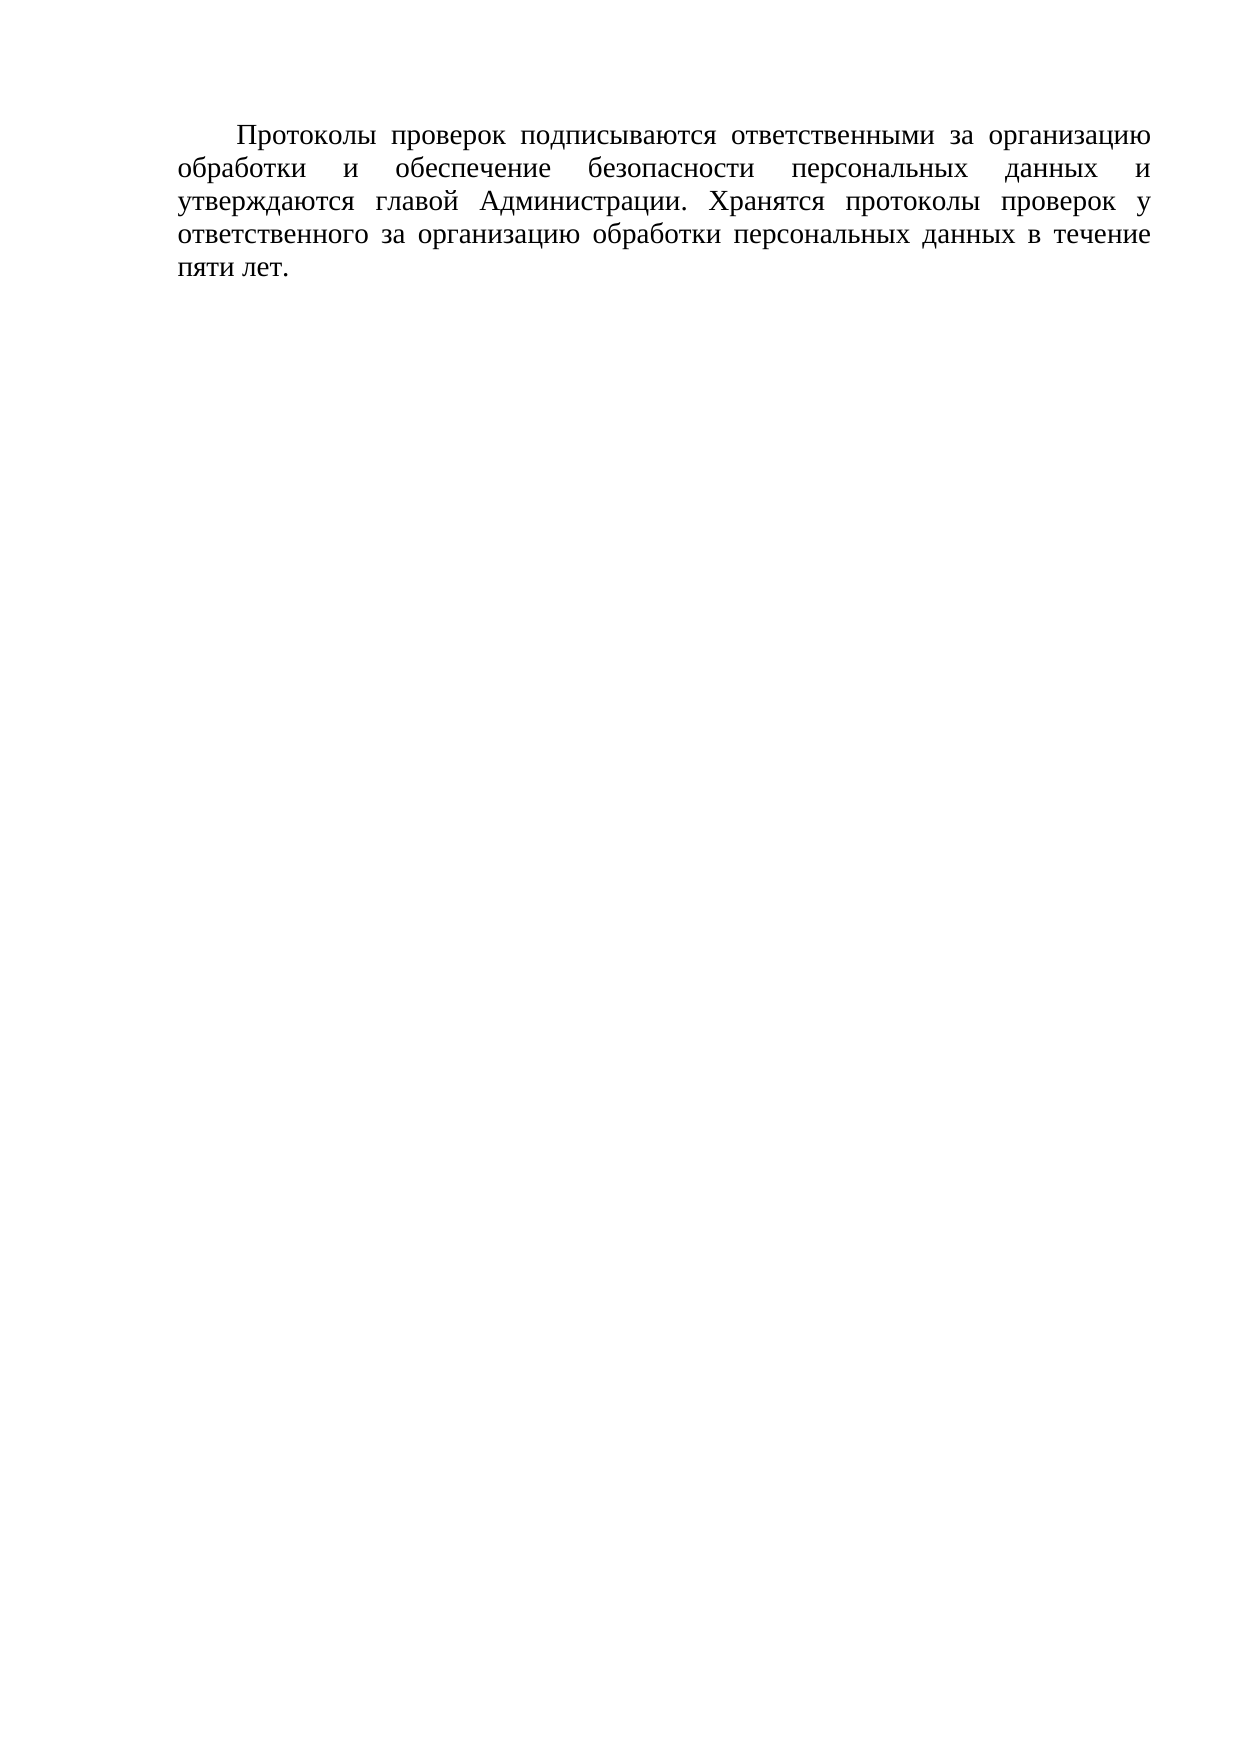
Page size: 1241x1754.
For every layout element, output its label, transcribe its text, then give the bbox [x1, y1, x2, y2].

text Протоколы проверок подписываются ответственными за организацию обработки и обеспечение безопасности персональных данных и утверждаются главой Администрации. Хранятся протоколы проверок у ответственного за организацию обработки персональных данных в течение пяти лет. [177, 118, 1152, 283]
